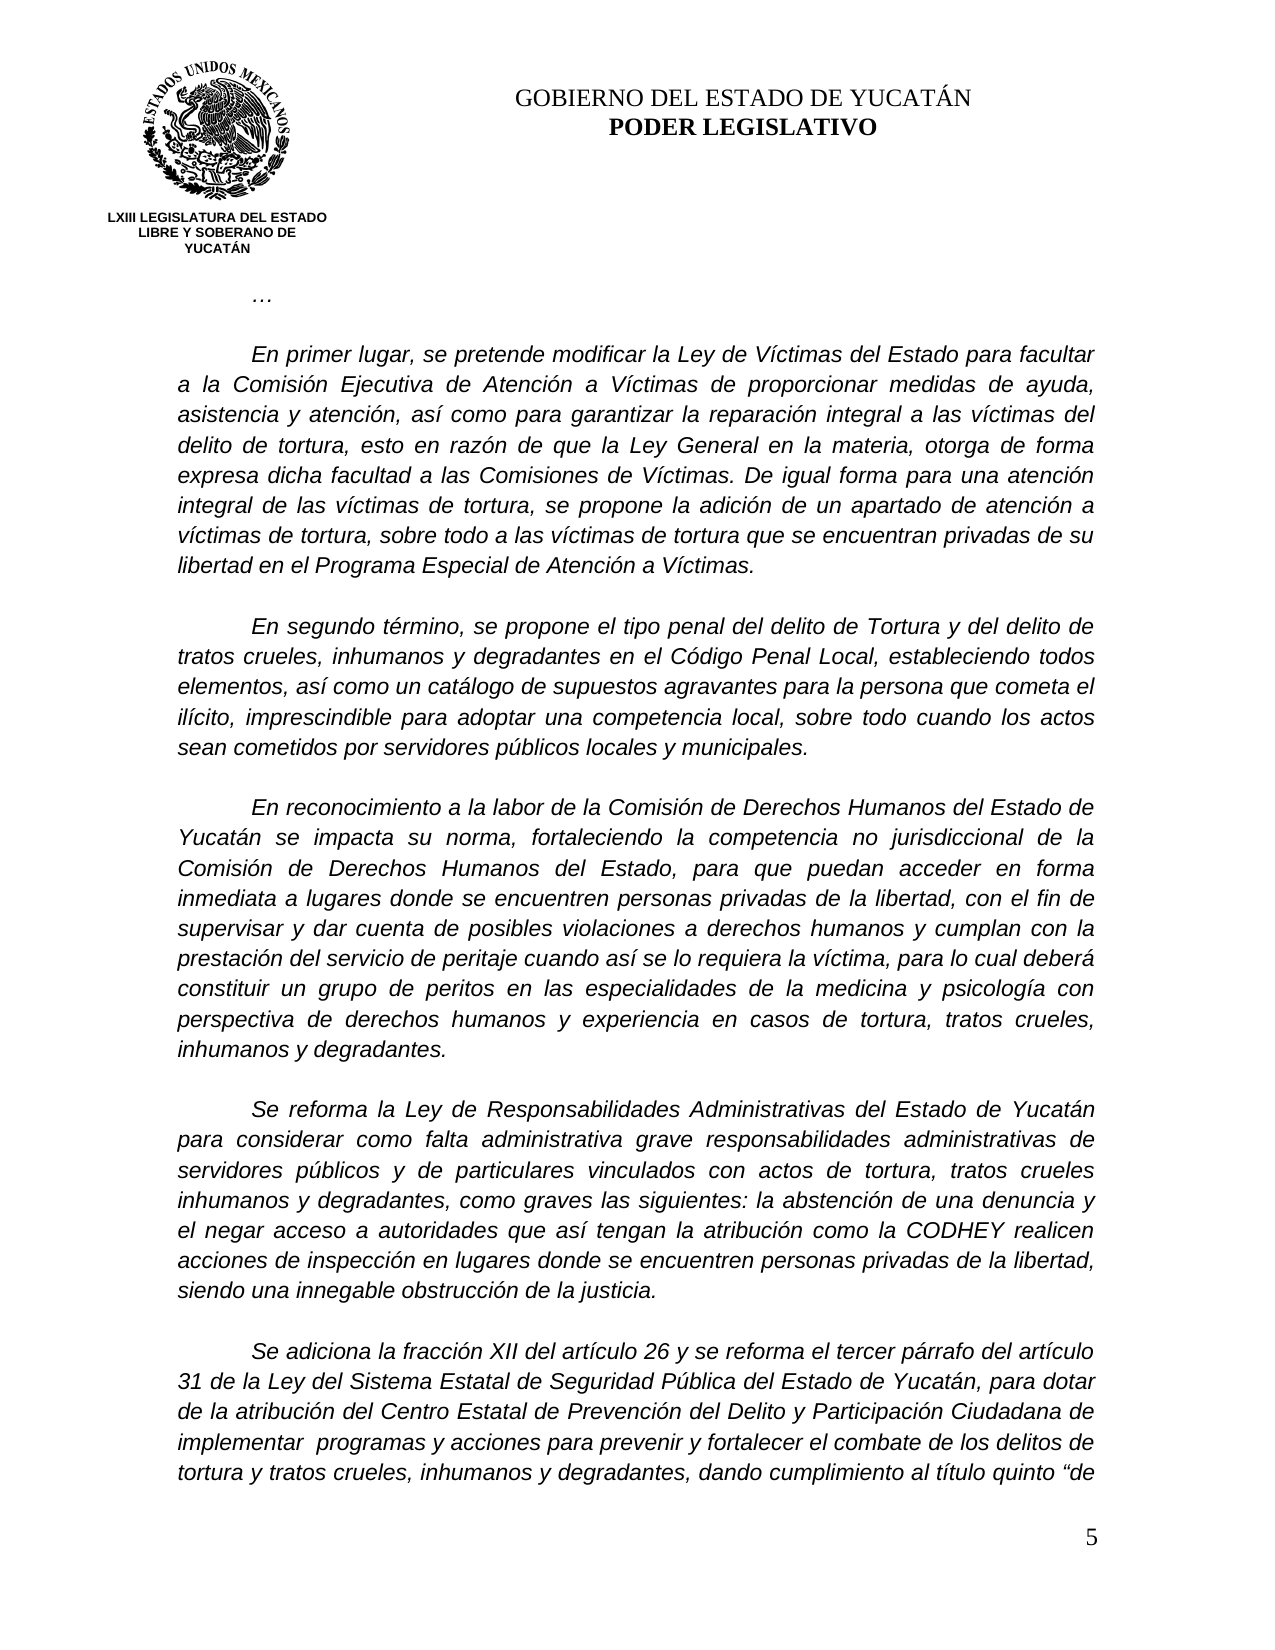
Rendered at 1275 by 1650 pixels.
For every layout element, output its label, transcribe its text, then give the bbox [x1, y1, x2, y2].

text En reconocimiento a la labor de la Comisión de Derechos Humanos del Estado de Yucatán se impacta su norma, fortaleciendo la competencia no jurisdiccional de la Comisión de Derechos Humanos del Estado, para que puedan acceder en forma inmediata a lugares donde se encuentren personas privadas de la libertad, con el fin de supervisar y dar cuenta de posibles violaciones a derechos humanos y cumplan con la prestación del servicio de peritaje cuando así se lo requiera la víctima, para lo cual deberá constituir un grupo de peritos en las especialidades de la medicina y psicología con perspectiva de derechos humanos y experiencia en casos de tortura, tratos crueles, inhumanos y degradantes. [177, 794, 1098, 1062]
text En primer lugar, se pretende modificar la Ley de Víctimas del Estado para facultar a la Comisión Ejecutiva de Atención a Víctimas de proporcionar medidas de ayuda, asistencia y atención, así como para garantizar la reparación integral a las víctimas del delito de tortura, esto en razón de que la Ley General en la materia, otorga de forma expresa dicha facultad a las Comisiones de Víctimas. De igual forma para una atención integral de las víctimas de tortura, se propone la adición de un apartado de atención a víctimas de tortura, sobre todo a las víctimas de tortura que se encuentran privadas de su libertad en el Programa Especial de Atención a Víctimas. [177, 341, 1098, 579]
text Se reforma la Ley de Responsabilidades Administrativas del Estado de Yucatán para considerar como falta administrativa grave responsabilidades administrativas de servidores públicos y de particulares vinculados con actos de tortura, tratos crueles inhumanos y degradantes, como graves las siguientes: la abstención de una denuncia y el negar acceso a autoridades que así tengan la atribución como la CODHEY realicen acciones de inspección en lugares donde se encuentren personas privadas de la libertad, siendo una innegable obstrucción de la justicia. [177, 1096, 1098, 1304]
text … [177, 281, 1098, 307]
picture [107, 27, 325, 234]
text En segundo término, se propone el tipo penal del delito de Tortura y del delito de tratos crueles, inhumanos y degradantes en el Código Penal Local, estableciendo todos elementos, así como un catálogo de supuestos agravantes para la persona que cometa el ilícito, imprescindible para adoptar una competencia local, sobre todo cuando los actos sean cometidos por servidores públicos locales y municipales. [177, 613, 1098, 760]
